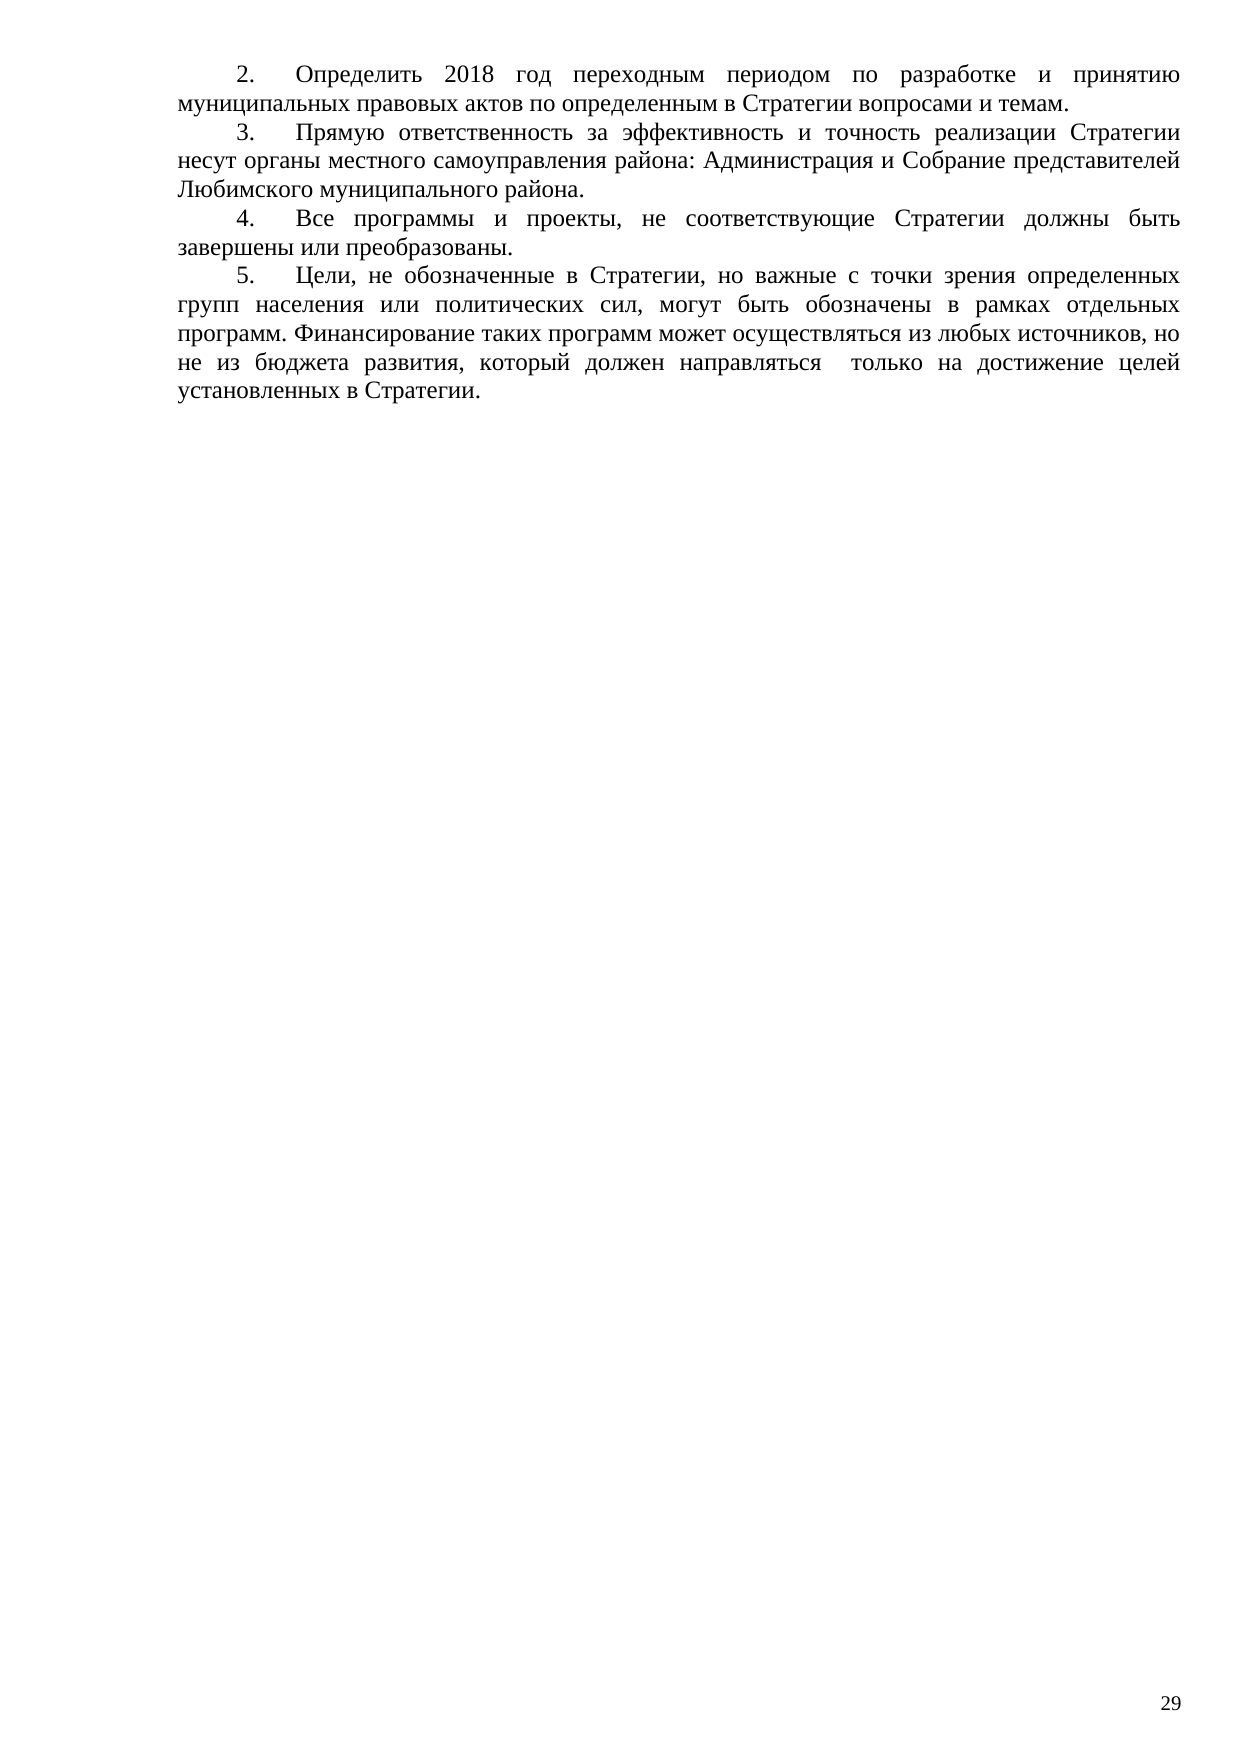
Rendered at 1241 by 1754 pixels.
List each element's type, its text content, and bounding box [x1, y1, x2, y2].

list Прямую ответственность за эффективность и точность реализации Стратегии несут органы местного самоуправления района: Администрация и Собрание представителей Любимского муниципального района. [177, 117, 1181, 203]
list Определить 2018 год переходным периодом по разработке и принятию муниципальных правовых актов по определенным в Стратегии вопросами и темам. [177, 59, 1181, 117]
list Все программы и проекты, не соответствующие Стратегии должны быть завершены или преобразованы. [177, 203, 1181, 260]
list Цели, не обозначенные в Стратегии, но важные с точки зрения определенных групп населения или политических сил, могут быть обозначены в рамках отдельных программ. Финансирование таких программ может осуществляться из любых источников, но не из бюджета развития, который должен направляться только на достижение целей установленных в Стратегии. [177, 260, 1181, 404]
